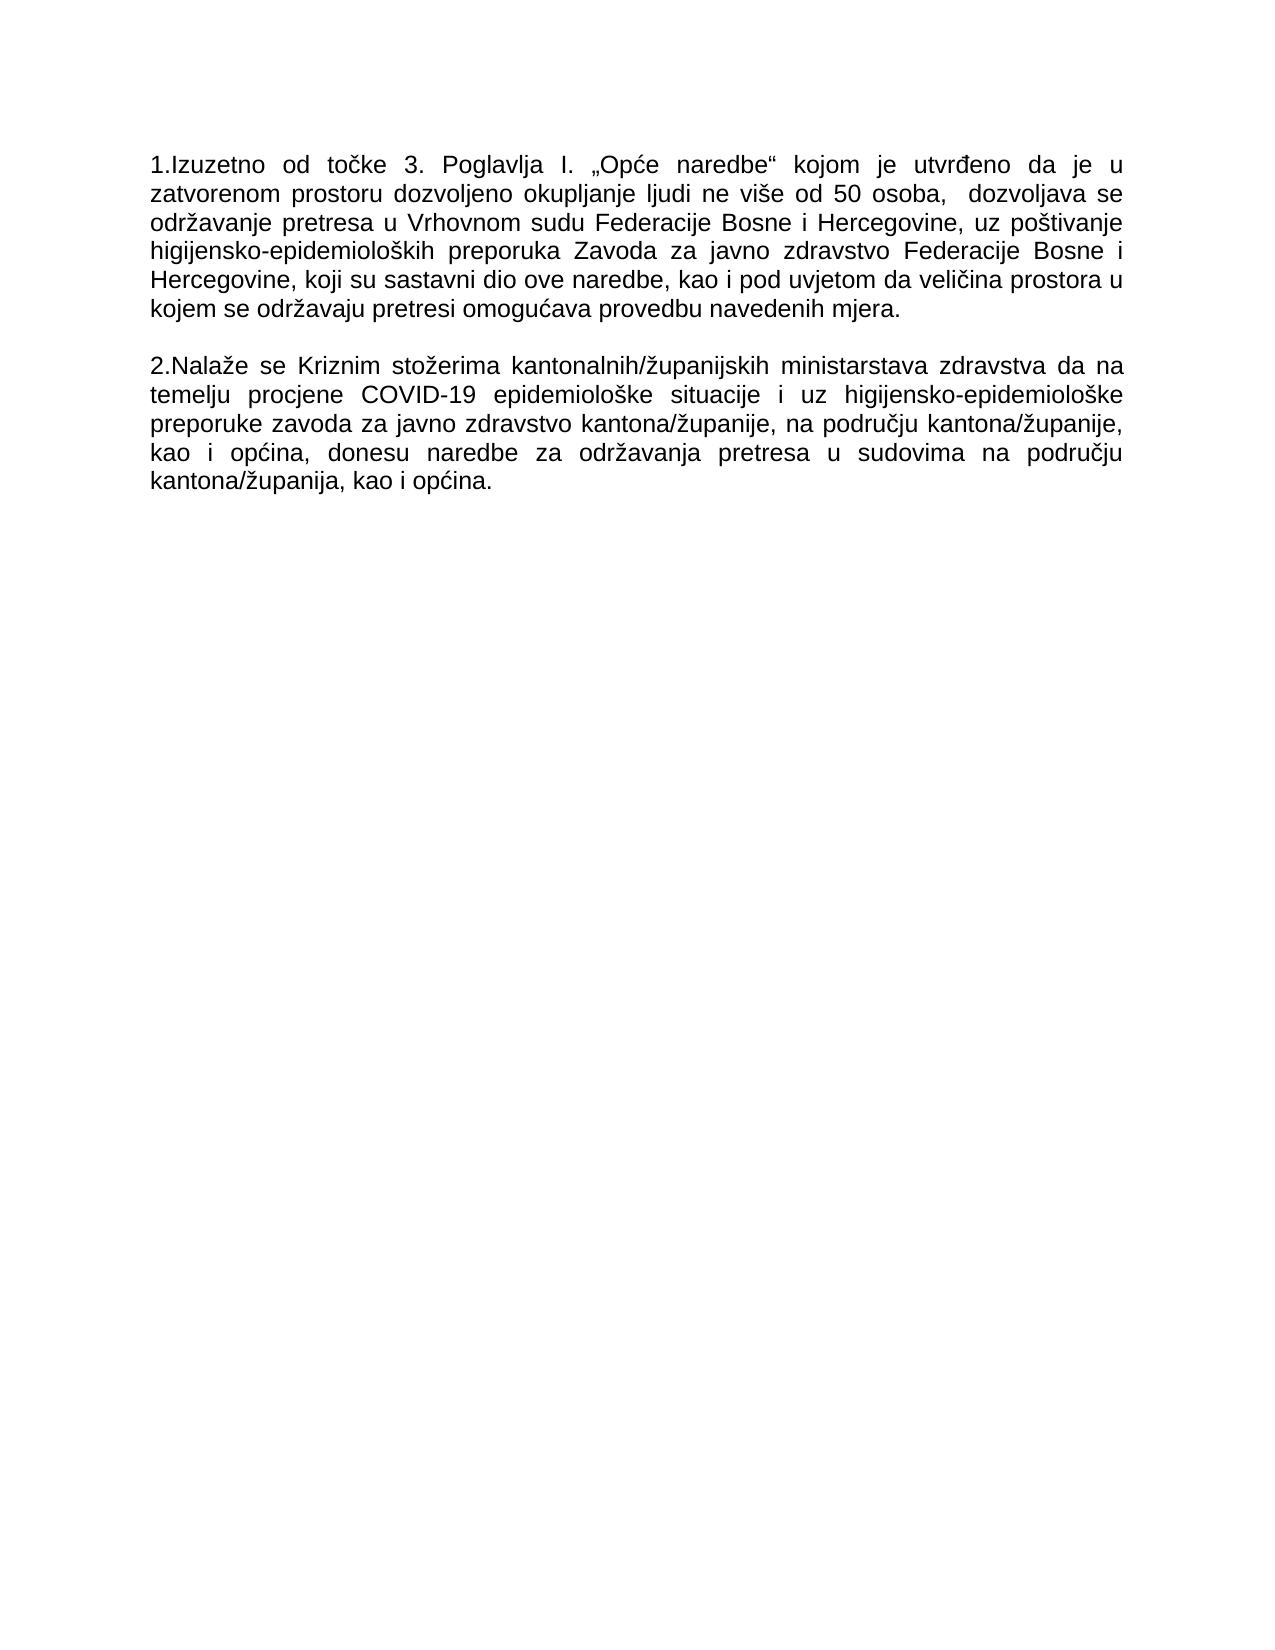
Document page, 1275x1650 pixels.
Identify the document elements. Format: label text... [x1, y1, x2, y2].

text 2.Nalaže se Kriznim stožerima kantonalnih/županijskih ministarstava zdravstva da na temelju procjene COVID-19 epidemiološke situacije i uz higijensko-epidemiološke preporuke zavoda za javno zdravstvo kantona/županije, na području kantona/županije, kao i općina, donesu naredbe za održavanja pretresa u sudovima na području kantona/županija, kao i općina. [150, 351, 1125, 495]
text 1.Izuzetno od točke 3. Poglavlja I. „Opće naredbe“ kojom je utvrđeno da je u zatvorenom prostoru dozvoljeno okupljanje ljudi ne više od 50 osoba, dozvoljava se održavanje pretresa u Vrhovnom sudu Federacije Bosne i Hercegovine, uz poštivanje higijensko-epidemioloških preporuka Zavoda za javno zdravstvo Federacije Bosne i Hercegovine, koji su sastavni dio ove naredbe, kao i pod uvjetom da veličina prostora u kojem se održavaju pretresi omogućava provedbu navedenih mjera. [150, 150, 1125, 322]
